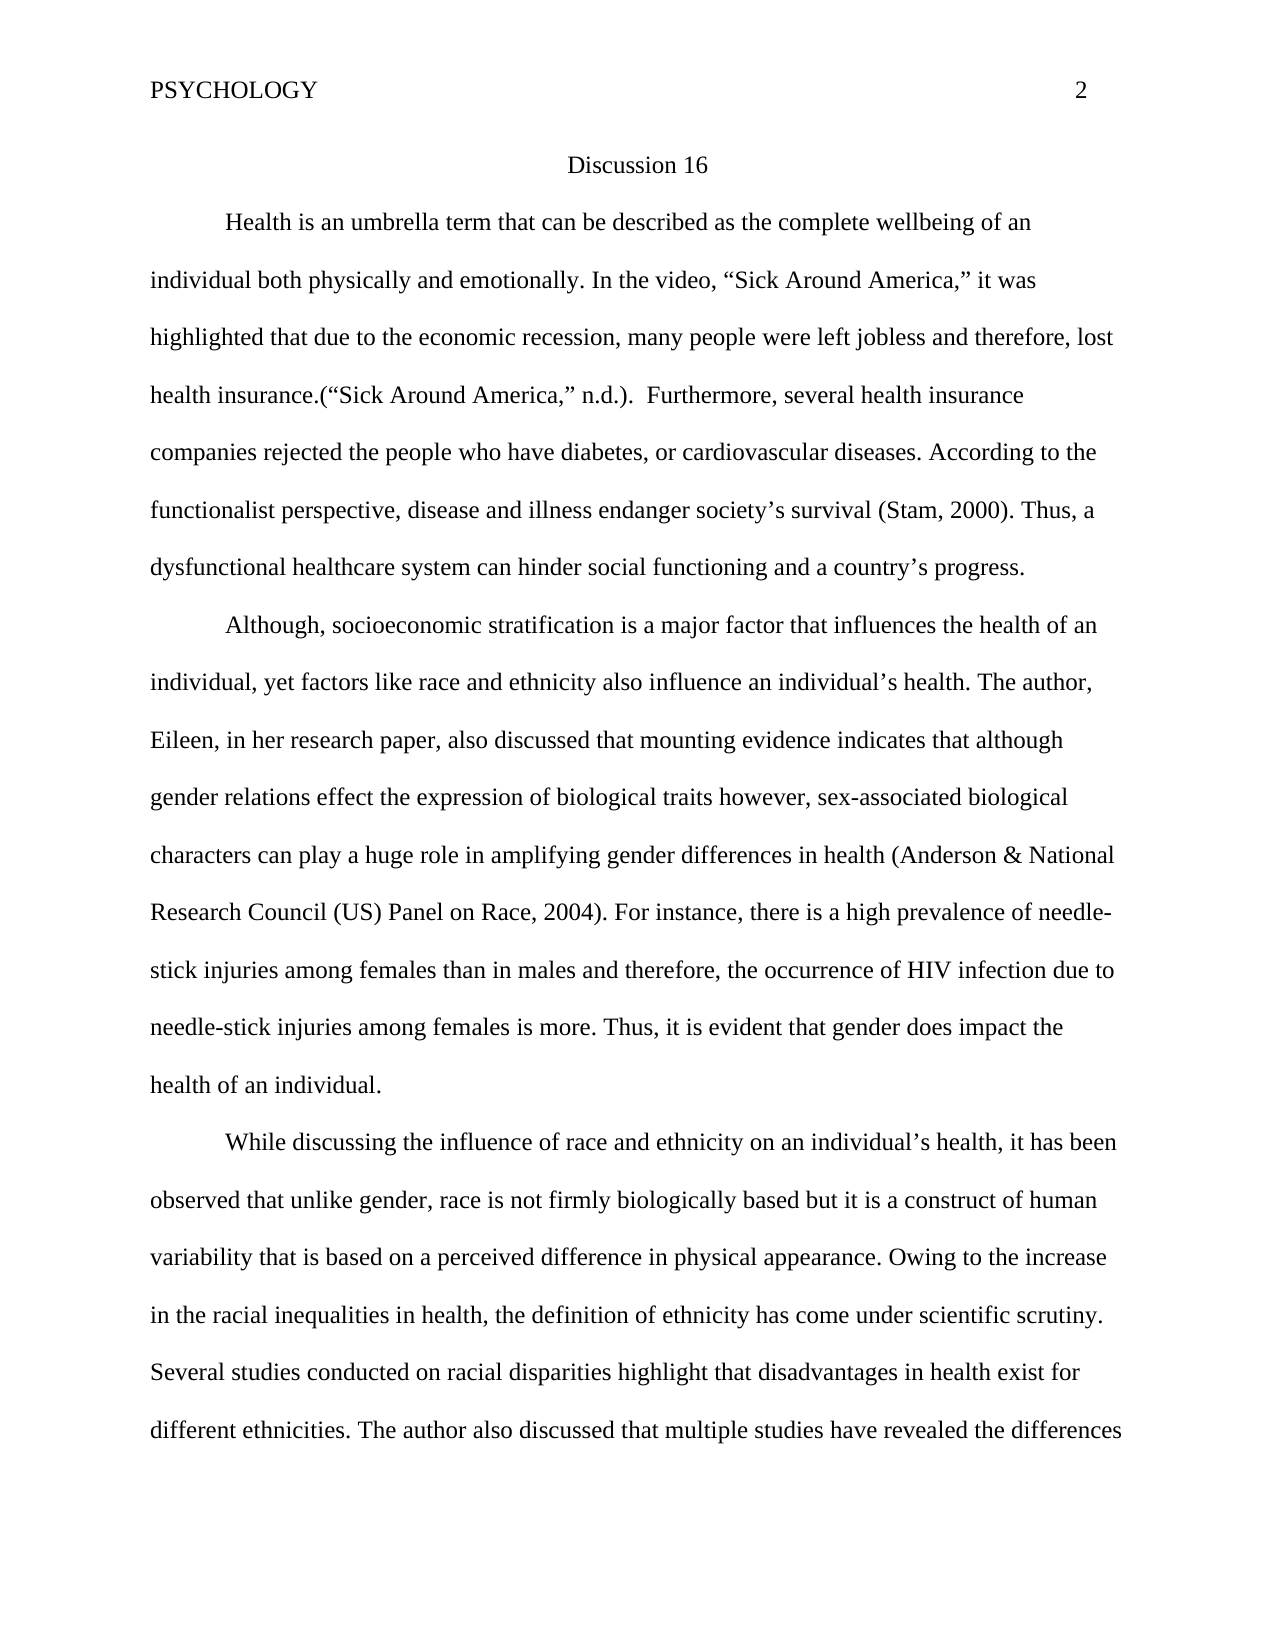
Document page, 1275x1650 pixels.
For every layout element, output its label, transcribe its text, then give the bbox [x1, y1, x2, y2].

text Health is an umbrella term that can be described as the complete wellbeing of an individual both physically and emotionally. In the video, “Sick Around America,” it was highlighted that due to the economic recession, many people were left jobless and therefore, lost health insurance.(“Sick Around America,” n.d.). Furthermore, several health insurance companies rejected the people who have diabetes, or cardiovascular diseases. According to the functionalist perspective, disease and illness endanger society’s survival (Stam, 2000). Thus, a dysfunctional healthcare system can hinder social functioning and a country’s progress. [150, 207, 1125, 581]
title Discussion 16 [150, 150, 1125, 179]
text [150, 1127, 1125, 1444]
text Although, socioeconomic stratification is a major factor that influences the health of an individual, yet factors like race and ethnicity also influence an individual’s health. The author, Eileen, in her research paper, also discussed that mounting evidence indicates that although gender relations effect the expression of biological traits however, sex-associated biological characters can play a huge role in amplifying gender differences in health (Anderson & National Research Council (US) Panel on Race, 2004). For instance, there is a high prevalence of needle-stick injuries among females than in males and therefore, the occurrence of HIV infection due to needle-stick injuries among females is more. Thus, it is evident that gender does impact the health of an individual. [150, 610, 1125, 1099]
